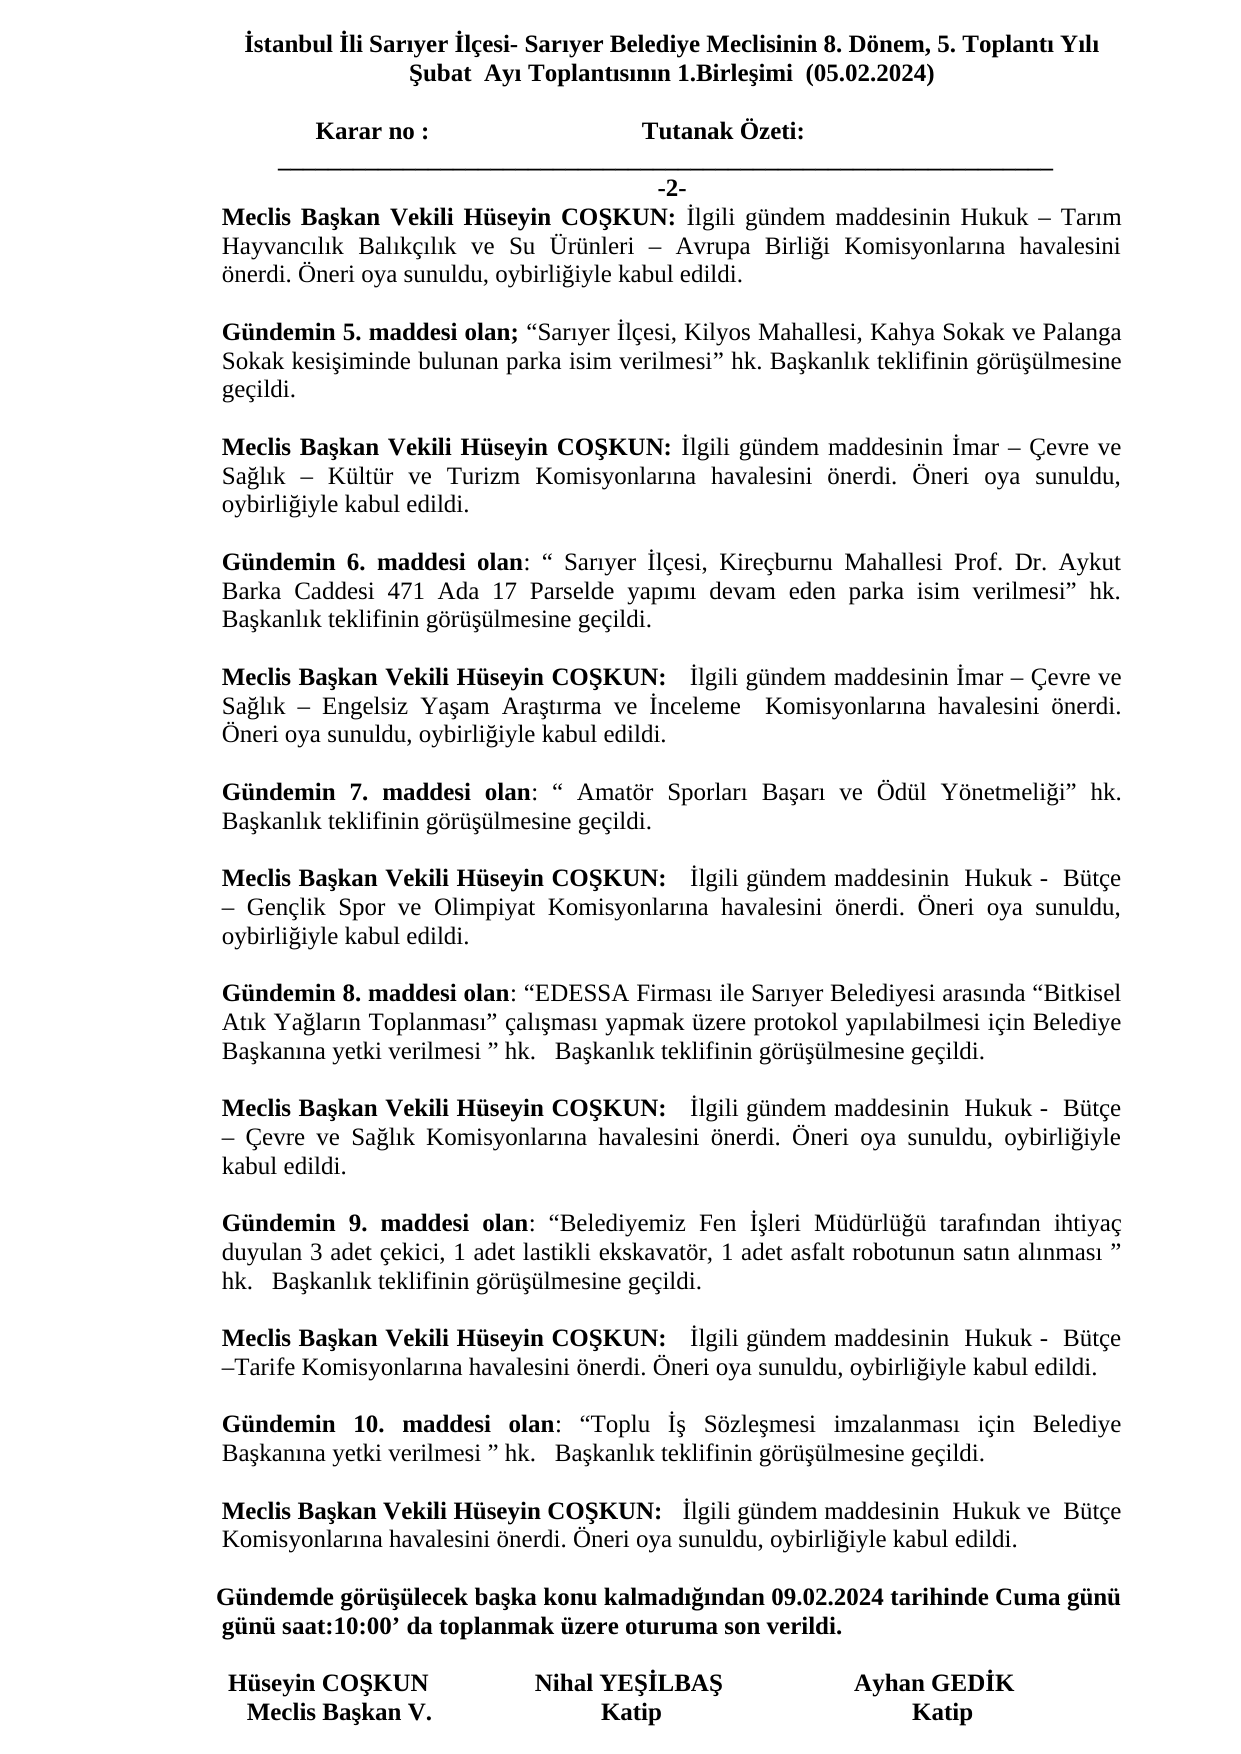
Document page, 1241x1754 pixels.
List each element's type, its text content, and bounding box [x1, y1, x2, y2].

text İstanbul İli Sarıyer İlçesi- Sarıyer Belediye Meclisinin 8. Dönem, 5. Toplantı Yılı Şubat Ayı Toplantısının 1.Birleşimi (05.02.2024) [222, 29, 1122, 87]
text Meclis Başkan Vekili Hüseyin COŞKUN: İlgili gündem maddesinin Hukuk – Tarım Hayvancılık Balıkçılık ve Su Ürünleri – Avrupa Birliği Komisyonlarına havalesini önerdi. Öneri oya sunuldu, oybirliğiyle kabul edildi. [222, 202, 1122, 288]
text Gündemin 7. maddesi olan: “ Amatör Sporları Başarı ve Ödül Yönetmeliği” hk. Başkanlık teklifinin görüşülmesine geçildi. [222, 777, 1122, 834]
text Meclis Başkan Vekili Hüseyin COŞKUN: İlgili gündem maddesinin Hukuk - Bütçe – Gençlik Spor ve Olimpiyat Komisyonlarına havalesini önerdi. Öneri oya sunuldu, oybirliğiyle kabul edildi. [222, 863, 1122, 949]
text Gündemin 6. maddesi olan: “ Sarıyer İlçesi, Kireçburnu Mahallesi Prof. Dr. Aykut Barka Caddesi 471 Ada 17 Parselde yapımı devam eden parka isim verilmesi” hk. Başkanlık teklifinin görüşülmesine geçildi. [222, 547, 1122, 633]
text Meclis Başkan V. Katip Katip [222, 1697, 1122, 1726]
text ______________________________________________________________ [222, 144, 1122, 173]
text Meclis Başkan Vekili Hüseyin COŞKUN: İlgili gündem maddesinin Hukuk - Bütçe –Tarife Komisyonlarına havalesini önerdi. Öneri oya sunuldu, oybirliğiyle kabul edildi. [222, 1323, 1122, 1381]
text Hüseyin COŞKUN Nihal YEŞİLBAŞ Ayhan GEDİK [222, 1668, 1122, 1697]
text Gündemde görüşülecek başka konu kalmadığından 09.02.2024 tarihinde Cuma günü günü saat:10:00’ da toplanmak üzere oturuma son verildi. [177, 1582, 1122, 1639]
text Gündemin 9. maddesi olan: “Belediyemiz Fen İşleri Müdürlüğü tarafından ihtiyaç duyulan 3 adet çekici, 1 adet lastikli ekskavatör, 1 adet asfalt robotunun satın alınması ” hk. Başkanlık teklifinin görüşülmesine geçildi. [222, 1208, 1122, 1294]
text Meclis Başkan Vekili Hüseyin COŞKUN: İlgili gündem maddesinin Hukuk ve Bütçe Komisyonlarına havalesini önerdi. Öneri oya sunuldu, oybirliğiyle kabul edildi. [222, 1496, 1122, 1553]
text Gündemin 10. maddesi olan: “Toplu İş Sözleşmesi imzalanması için Belediye Başkanına yetki verilmesi ” hk. Başkanlık teklifinin görüşülmesine geçildi. [222, 1409, 1122, 1467]
text Gündemin 5. maddesi olan; “Sarıyer İlçesi, Kilyos Mahallesi, Kahya Sokak ve Palanga Sokak kesişiminde bulunan parka isim verilmesi” hk. Başkanlık teklifinin görüşülmesine geçildi. [222, 317, 1122, 403]
text Meclis Başkan Vekili Hüseyin COŞKUN: İlgili gündem maddesinin İmar – Çevre ve Sağlık – Engelsiz Yaşam Araştırma ve İnceleme Komisyonlarına havalesini önerdi. Öneri oya sunuldu, oybirliğiyle kabul edildi. [222, 662, 1122, 748]
text Karar no : Tutanak Özeti: [222, 116, 1122, 144]
text -2- [222, 173, 1122, 202]
text Meclis Başkan Vekili Hüseyin COŞKUN: İlgili gündem maddesinin İmar – Çevre ve Sağlık – Kültür ve Turizm Komisyonlarına havalesini önerdi. Öneri oya sunuldu, oybirliğiyle kabul edildi. [222, 432, 1122, 518]
text Gündemin 8. maddesi olan: “EDESSA Firması ile Sarıyer Belediyesi arasında “Bitkisel Atık Yağların Toplanması” çalışması yapmak üzere protokol yapılabilmesi için Belediye Başkanına yetki verilmesi ” hk. Başkanlık teklifinin görüşülmesine geçildi. [222, 978, 1122, 1064]
text Meclis Başkan Vekili Hüseyin COŞKUN: İlgili gündem maddesinin Hukuk - Bütçe – Çevre ve Sağlık Komisyonlarına havalesini önerdi. Öneri oya sunuldu, oybirliğiyle kabul edildi. [222, 1093, 1122, 1179]
